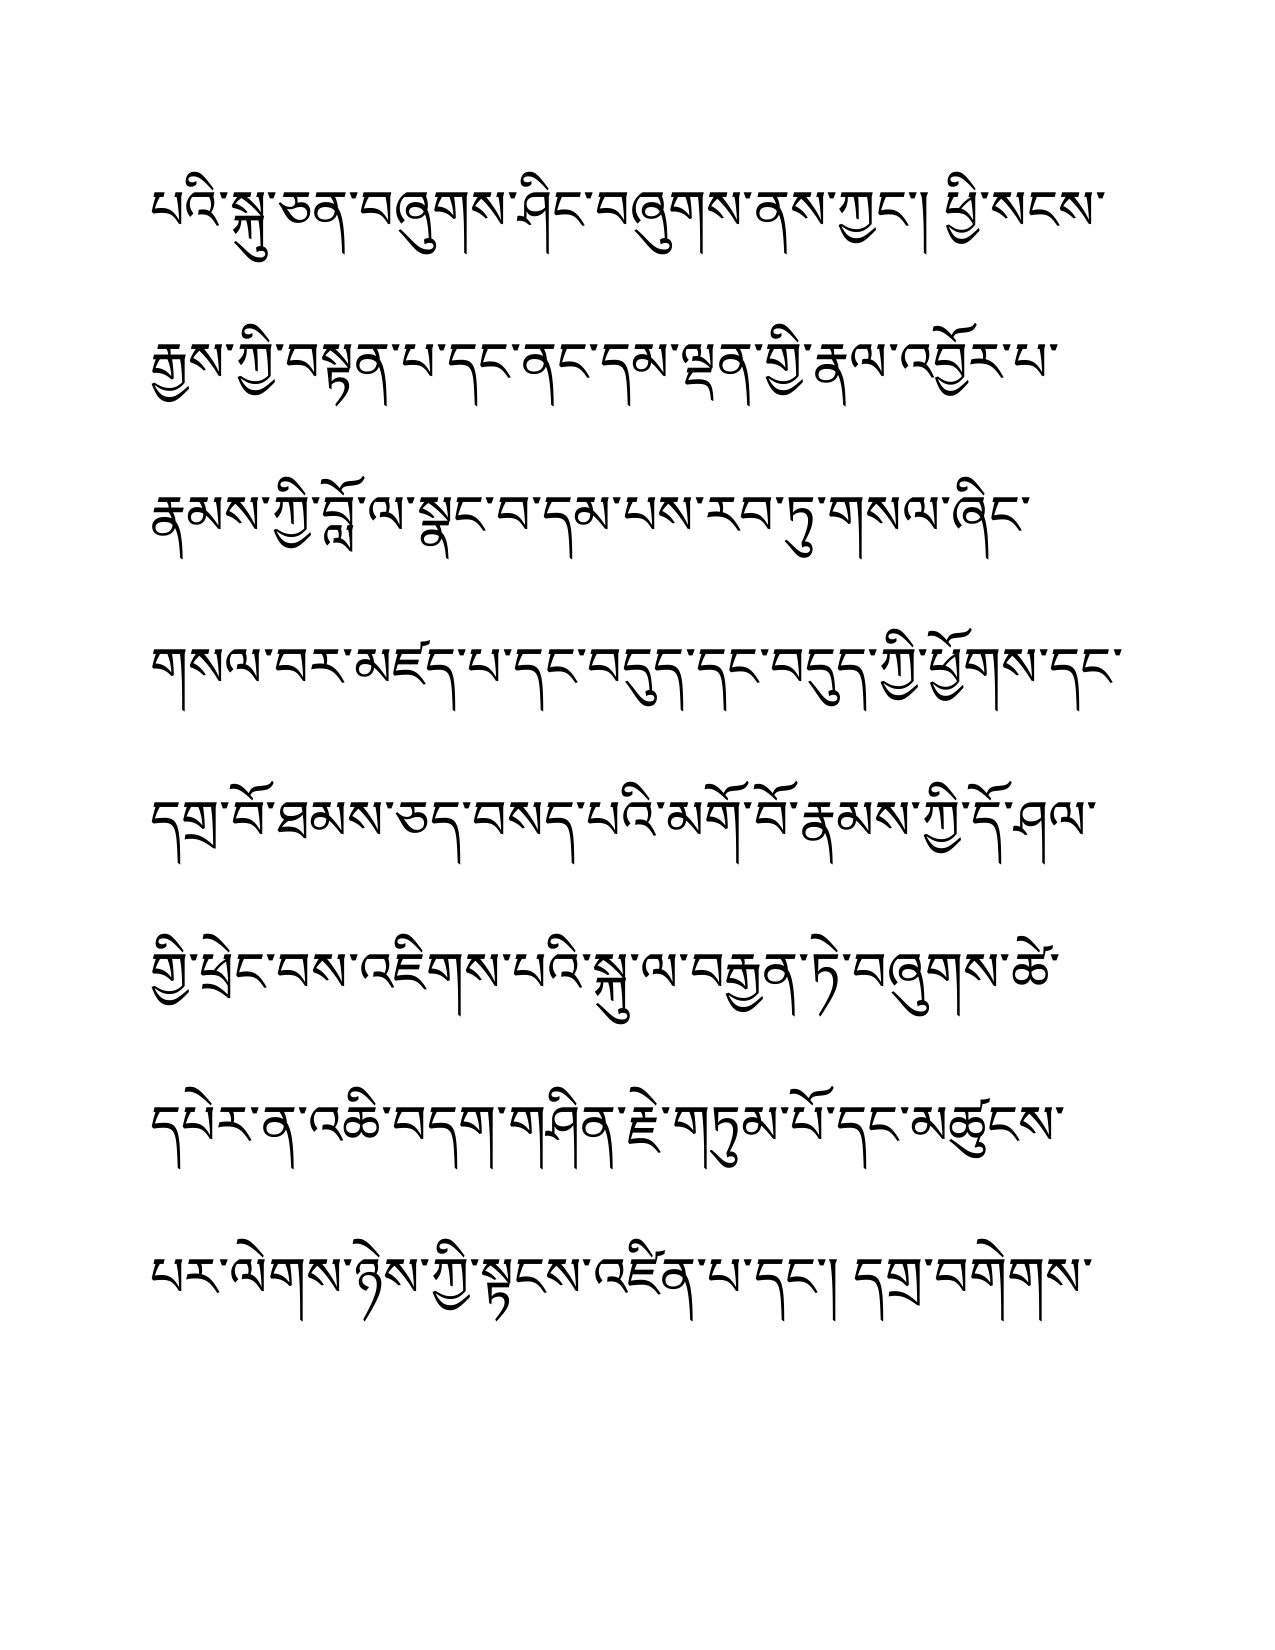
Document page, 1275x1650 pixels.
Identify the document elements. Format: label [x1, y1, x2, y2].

text [150, 150, 1125, 1370]
